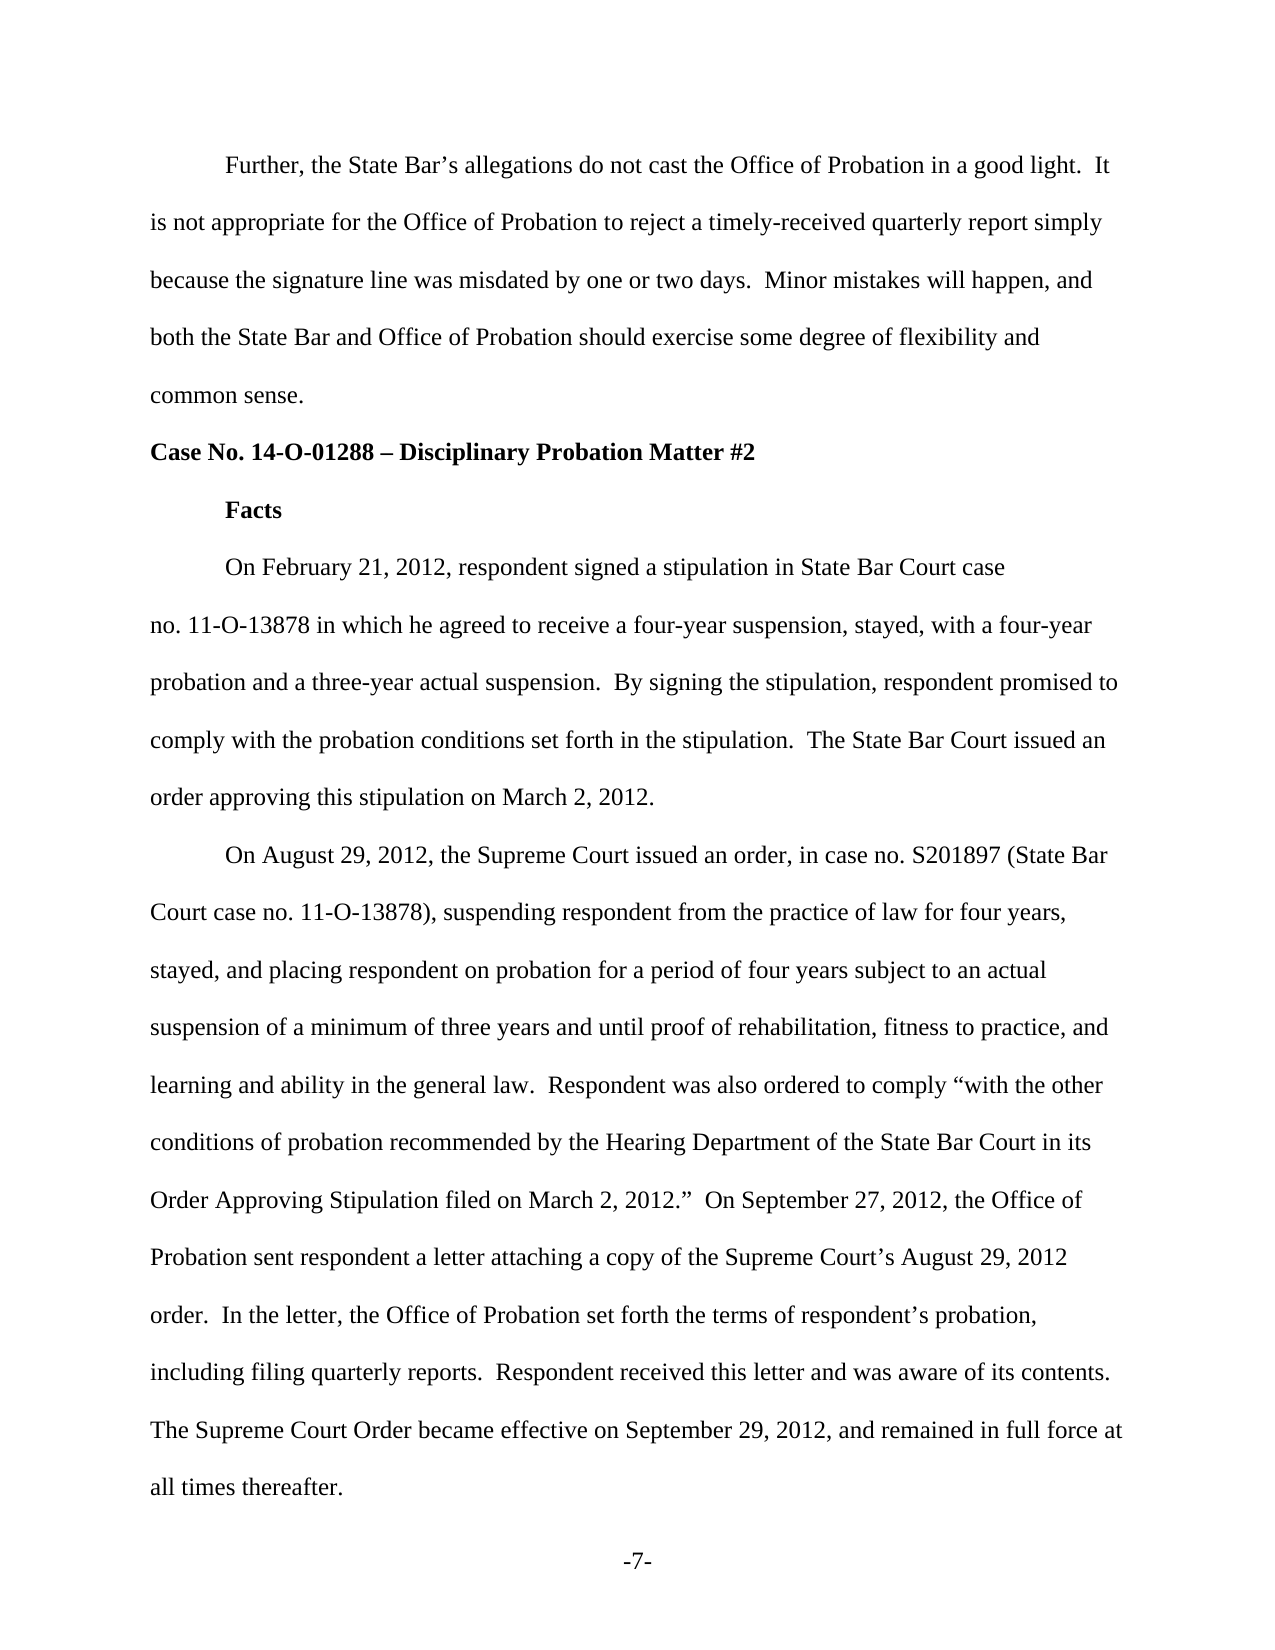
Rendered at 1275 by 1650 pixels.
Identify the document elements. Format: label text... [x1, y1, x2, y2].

text On August 29, 2012, the Supreme Court issued an order, in case no. S201897 (State Bar Court case no. 11-O-13878), suspending respondent from the practice of law for four years, stayed, and placing respondent on probation for a period of four years subject to an actual suspension of a minimum of three years and until proof of rehabilitation, fitness to practice, and learning and ability in the general law. Respondent was also ordered to comply “with the other conditions of probation recommended by the Hearing Department of the State Bar Court in its Order Approving Stipulation filed on March 2, 2012.” On September 27, 2012, the Office of Probation sent respondent a letter attaching a copy of the Supreme Court’s August 29, 2012 order. In the letter, the Office of Probation set forth the terms of respondent’s probation, including filing quarterly reports. Respondent received this letter and was aware of its contents. The Supreme Court Order became effective on September 29, 2012, and remained in full force at all times thereafter. [150, 840, 1125, 1501]
text Case No. 14-O-01288 – Disciplinary Probation Matter #2 [150, 437, 1125, 466]
text Facts [150, 495, 1125, 524]
text Further, the State Bar’s allegations do not cast the Office of Probation in a good light. It is not appropriate for the Office of Probation to reject a timely-received quarterly report simply because the signature line was misdated by one or two days. Minor mistakes will happen, and both the State Bar and Office of Probation should exercise some degree of flexibility and common sense. [150, 150, 1125, 409]
text On February 21, 2012, respondent signed a stipulation in State Bar Court case no. 11-O-13878 in which he agreed to receive a four-year suspension, stayed, with a four-year probation and a three-year actual suspension. By signing the stipulation, respondent promised to comply with the probation conditions set forth in the stipulation. The State Bar Court issued an order approving this stipulation on March 2, 2012. [150, 552, 1125, 811]
